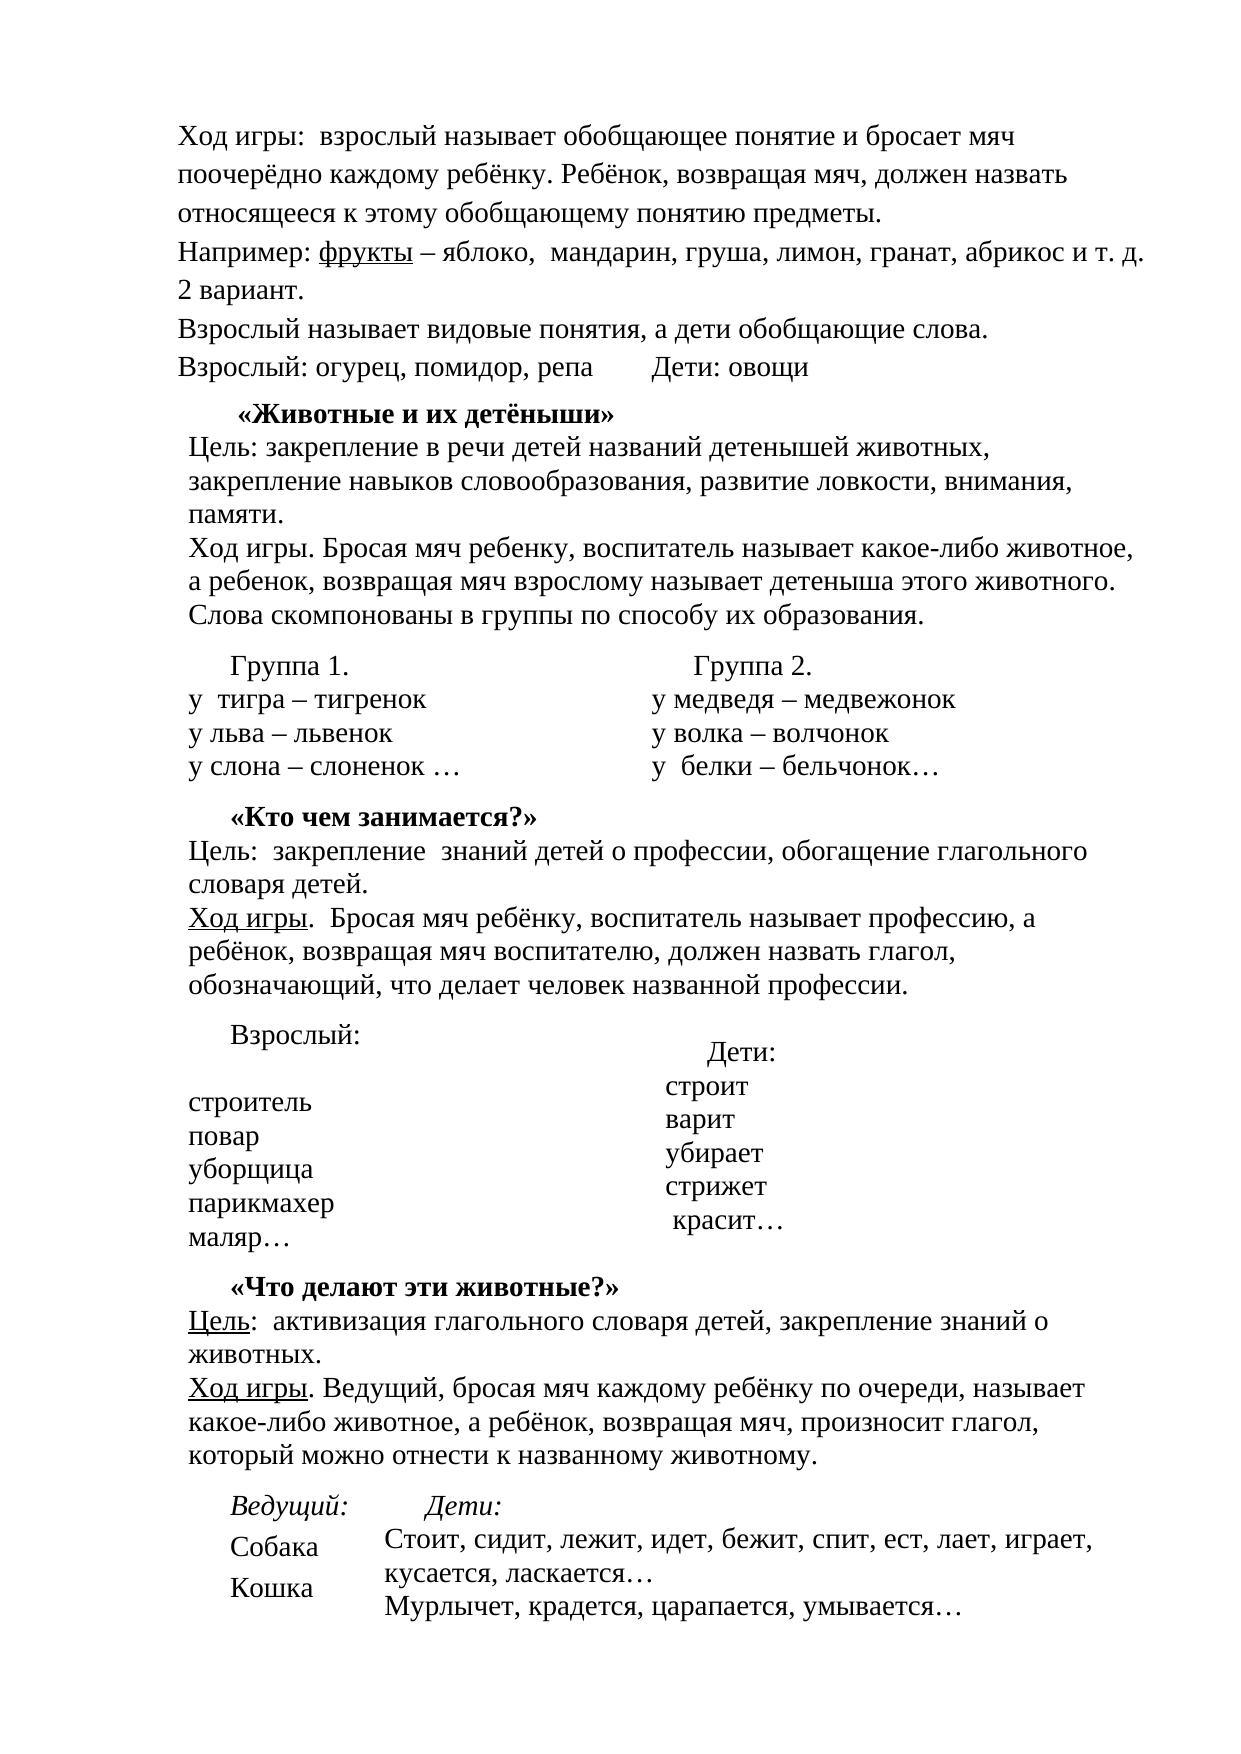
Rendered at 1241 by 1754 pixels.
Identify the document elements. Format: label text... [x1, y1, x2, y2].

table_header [372, 1479, 1150, 1624]
text Взрослый: огурец, помидор, репа Дети: овощи [177, 349, 1152, 383]
text Взрослый называет видовые понятия, а дети обобщающие слова. [177, 311, 1152, 344]
text «Что делают эти животные?» Цель: активизация глагольного словаря детей, закрепление знаний о животных. Ход игры. Ведущий, бросая мяч каждому ребёнку по очереди, называет какое-либо животное, а ребёнок, возвращая мяч, произносит глагол, который можно отнести к названному животному. [188, 1269, 1141, 1471]
text «Животные и их детёныши» Цель: закрепление в речи детей названий детенышей животных, закрепление навыков словообразования, развитие ловкости, внимания, памяти. Ход игры. Бросая мяч ребенку, воспитатель называет какое-либо животное, а ребенок, возвращая мяч взрослому называет детеныша этого животного. Слова скомпонованы в группы по способу их образования. [188, 396, 1141, 631]
table_header Дети: строит варит убирает стрижет красит… [653, 1008, 1150, 1262]
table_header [176, 1479, 372, 1624]
text Например: фрукты – яблоко, мандарин, груша, лимон, гранат, абрикос и т. д. [177, 234, 1152, 267]
table_header Группа 1. у тигра – тигренок у льва – львенок у слона – слоненок … [176, 638, 639, 791]
text Ход игры: взрослый называет обобщающее понятие и бросает мяч поочерёдно каждому ребёнку. Ребёнок, возвращая мяч, должен назвать относящееся к этому обобщающему понятию предметы. [177, 118, 1152, 229]
text 2 вариант. [177, 272, 1152, 306]
table_header Взрослый: строитель повар уборщица парикмахер маляр… [176, 1008, 653, 1262]
text «Кто чем занимается?» Цель: закрепление знаний детей о профессии, обогащение глагольного словаря детей. Ход игры. Бросая мяч ребёнку, воспитатель называет профессию, а ребёнок, возвращая мяч воспитателю, должен назвать глагол, обозначающий, что делает человек названной профессии. [188, 799, 1141, 1000]
table_header Группа 2. у медведя – медвежонок у волка – волчонок у белки – бельчонок… [639, 638, 1150, 791]
